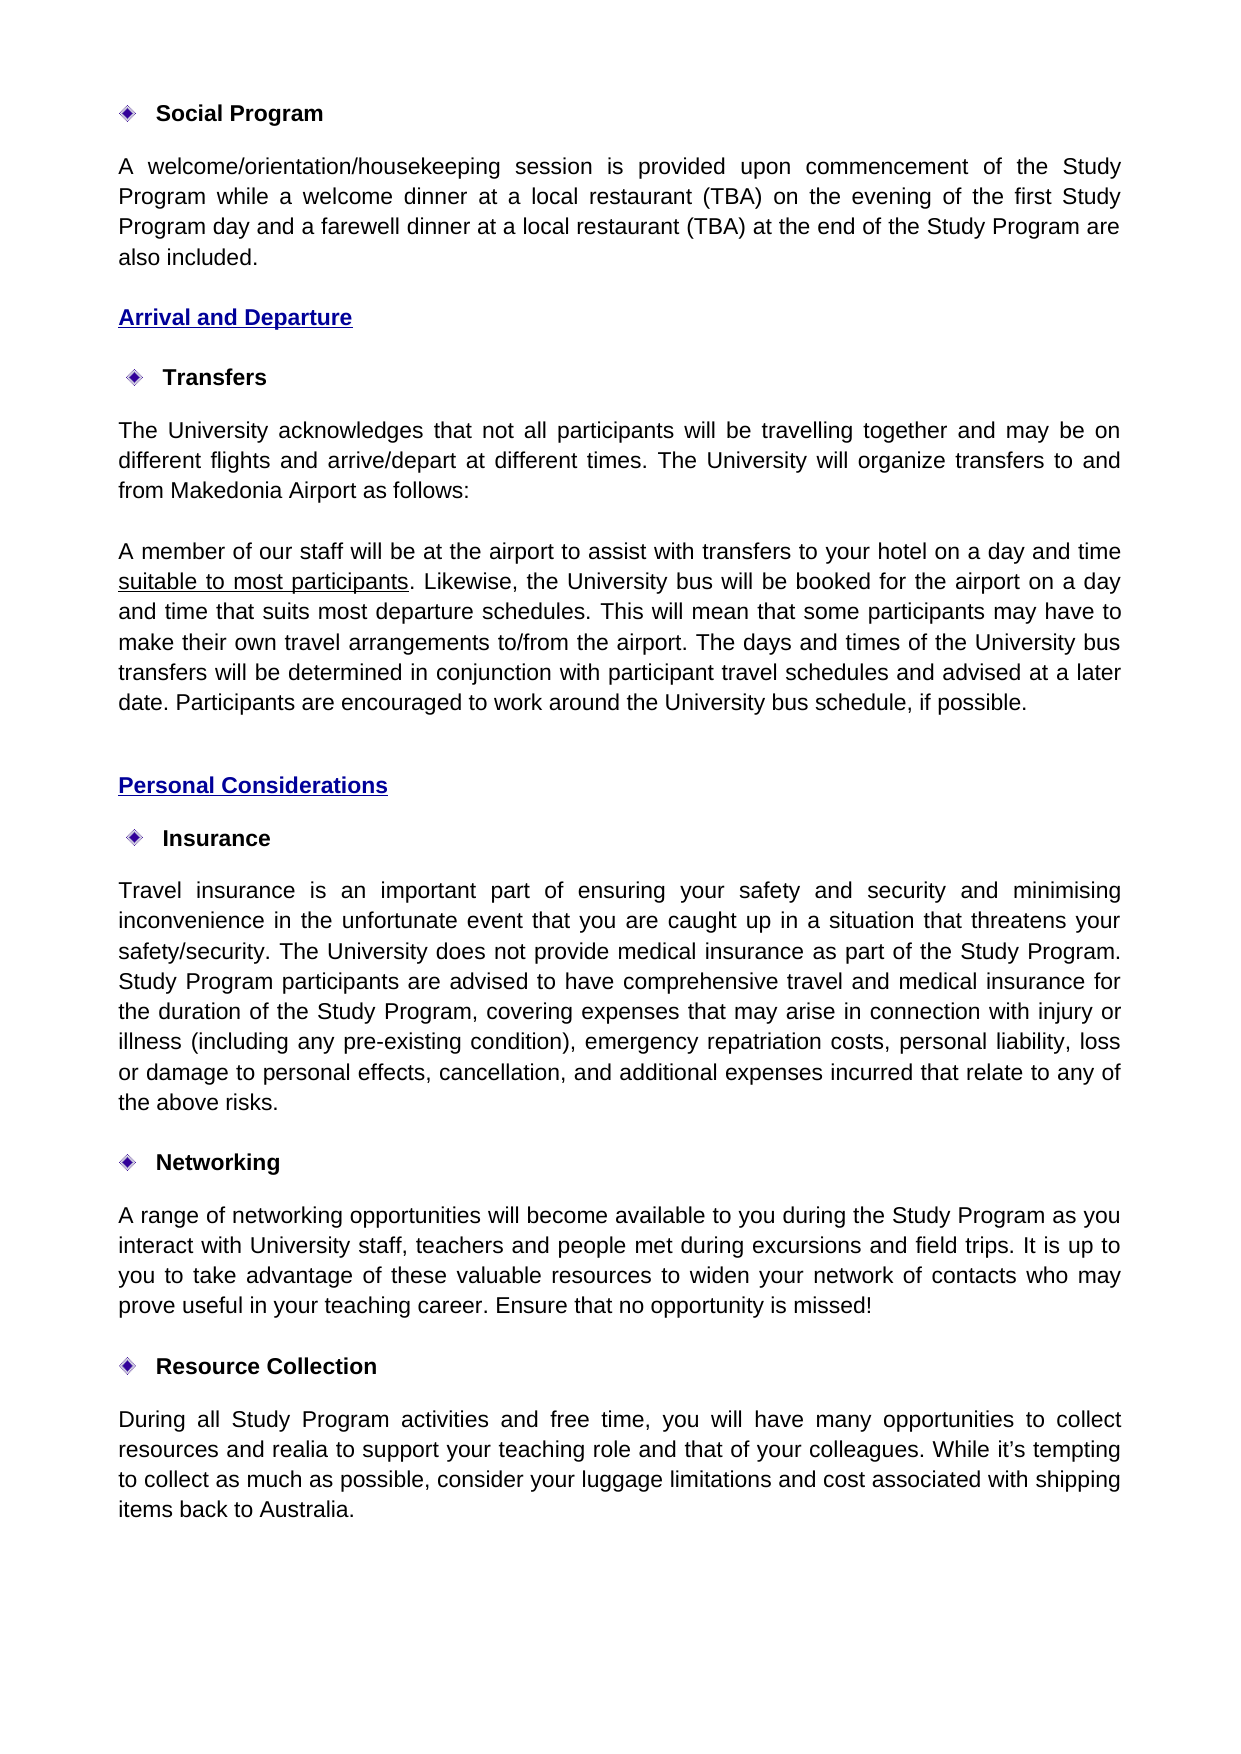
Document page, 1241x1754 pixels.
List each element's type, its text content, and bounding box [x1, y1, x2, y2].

text A range of networking opportunities will become available to you during the Study Program as you interact with University staff, teachers and people met during excursions and field trips. It is up to you to take advantage of these valuable resources to widen your network of contacts who may prove useful in your teaching career. Ensure that no opportunity is missed! [118, 1202, 1122, 1319]
picture [126, 829, 143, 846]
text Arrival and Departure [118, 304, 1122, 330]
text The University acknowledges that not all participants will be travelling together and may be on different flights and arrive/depart at different times. The University will organize transfers to and from Makedonia Airport as follows: [118, 417, 1122, 504]
text Travel insurance is an important part of ensuring your safety and security and minimising inconvenience in the unfortunate event that you are caught up in a situation that threatens your safety/security. The University does not provide medical insurance as part of the Study Program. Study Program participants are advised to have comprehensive travel and medical insurance for the duration of the Study Program, covering expenses that may arise in connection with injury or illness (including any pre-existing condition), emergency repatriation costs, personal liability, loss or damage to personal effects, cancellation, and additional expenses incurred that relate to any of the above risks. [118, 877, 1122, 1115]
text A welcome/orientation/housekeeping session is provided upon commencement of the Study Program while a welcome dinner at a local restaurant (TBA) on the evening of the first Study Program day and a farewell dinner at a local restaurant (TBA) at the end of the Study Program are also included. [118, 153, 1122, 270]
list Transfers [125, 364, 1122, 391]
picture [126, 369, 143, 386]
picture [119, 1154, 136, 1171]
text A member of our staff will be at the airport to assist with transfers to your hotel on a day and time suitable to most participants. Likewise, the University bus will be booked for the airport on a day and time that suits most departure schedules. This will mean that some participants may have to make their own travel arrangements to/from the airport. The days and times of the University bus transfers will be determined in conjunction with participant travel schedules and advised at a later date. Participants are encouraged to work around the University bus schedule, if possible. [118, 538, 1122, 715]
picture [119, 105, 136, 122]
list Resource Collection [118, 1353, 1122, 1379]
text During all Study Program activities and free time, you will have many opportunities to collect resources and realia to support your teaching role and that of your colleagues. While it’s tempting to collect as much as possible, consider your luggage limitations and cost associated with shipping items back to Australia. [118, 1406, 1122, 1523]
list Networking [118, 1149, 1122, 1176]
text Personal Considerations [118, 772, 1122, 798]
list Insurance [125, 824, 1122, 851]
list Social Program [118, 100, 1122, 127]
picture [119, 1357, 136, 1375]
